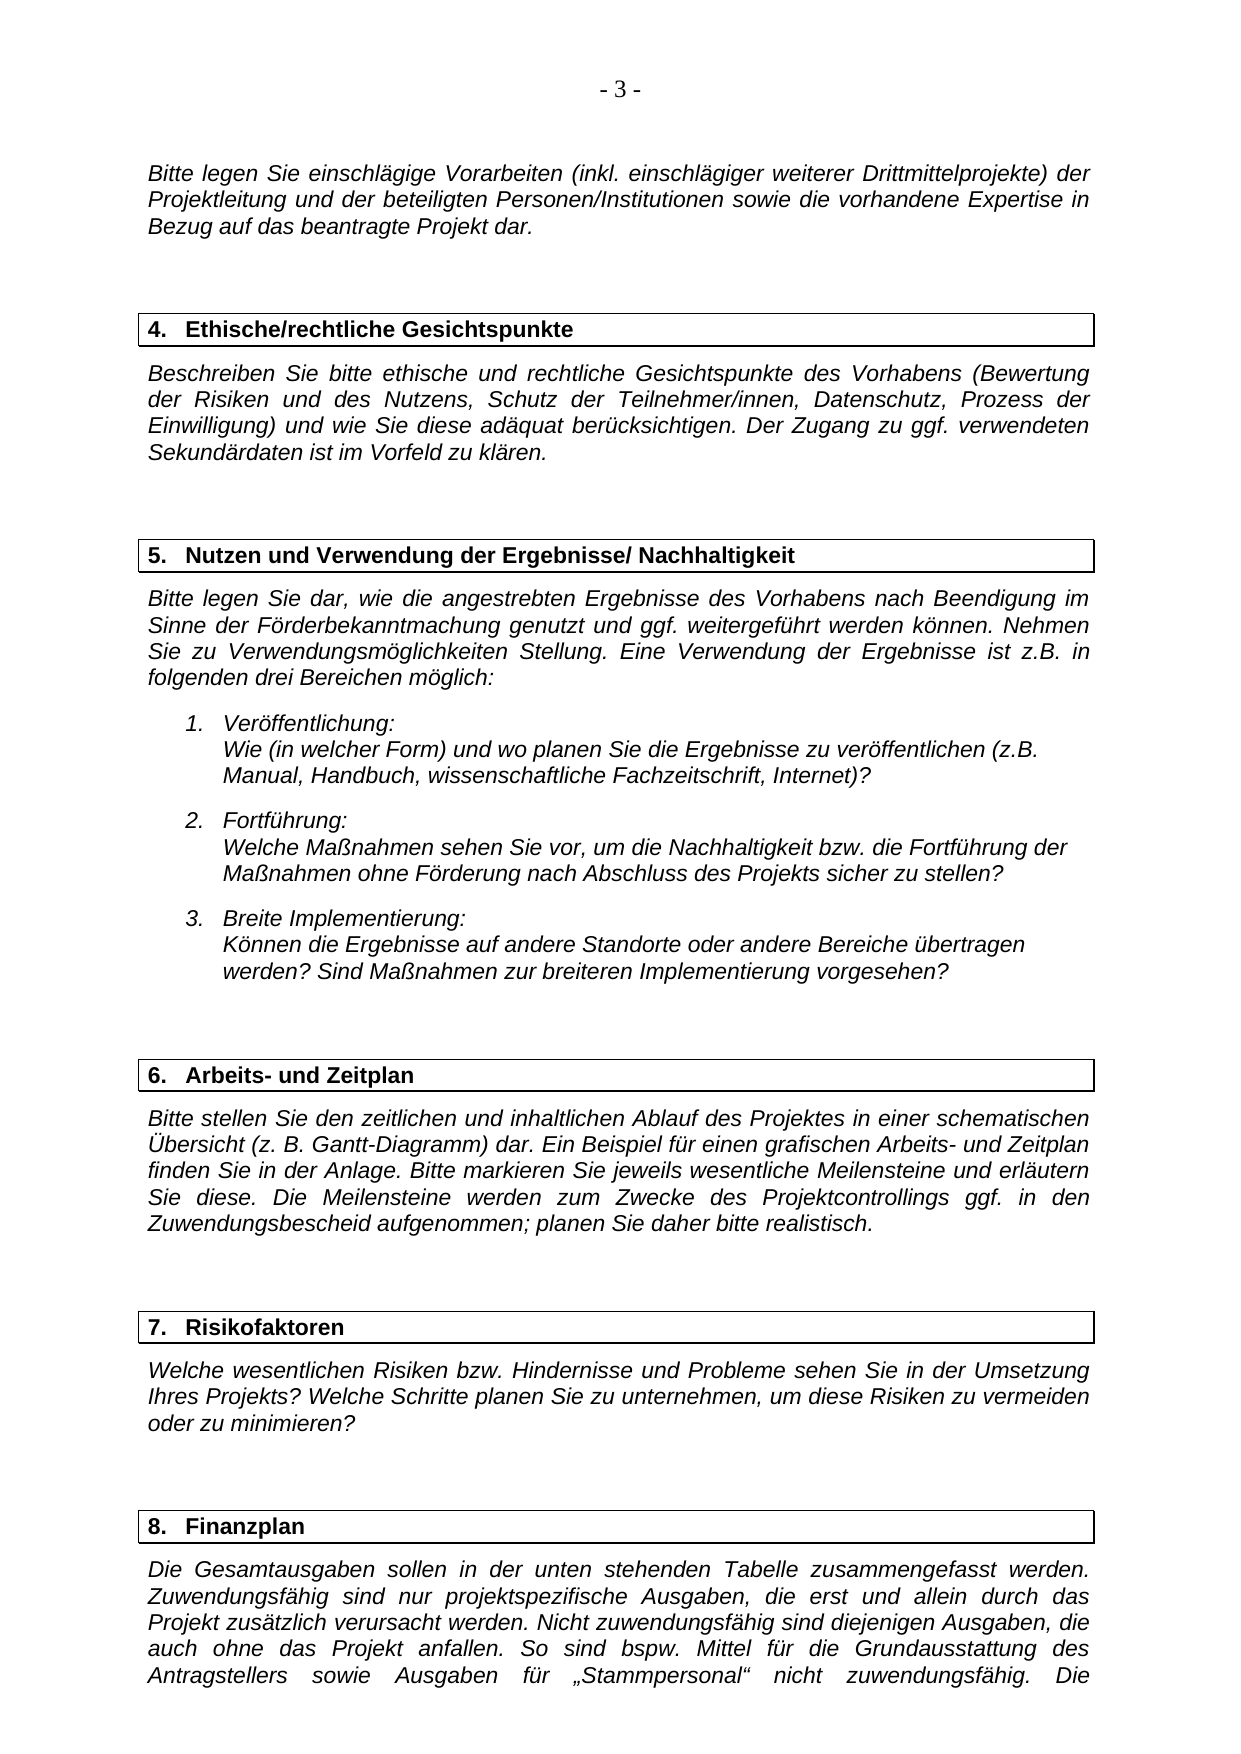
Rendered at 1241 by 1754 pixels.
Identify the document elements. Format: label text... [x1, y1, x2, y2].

list Breite Implementierung: Können die Ergebnisse auf andere Standorte oder andere Bereiche übertragen werden? Sind Maßnahmen zur breiteren Implementierung vorgesehen? [185, 905, 1093, 984]
text Bitte legen Sie dar, wie die angestrebten Ergebnisse des Vorhabens nach Beendigung im Sinne der Förderbekanntmachung genutzt und ggf. weitergeführt werden können. Nehmen Sie zu Verwendungsmöglichkeiten Stellung. Eine Verwendung der Ergebnisse ist z.B. in folgenden drei Bereichen möglich: [148, 585, 1093, 691]
list Ethische/rechtliche Gesichtspunkte [139, 314, 1093, 345]
list Arbeits- und Zeitplan [139, 1060, 1093, 1090]
list Veröffentlichung: Wie (in welcher Form) und wo planen Sie die Ergebnisse zu veröffentlichen (z.B. Manual, Handbuch, wissenschaftliche Fachzeitschrift, Internet)? [185, 709, 1093, 788]
text Welche wesentlichen Risiken bzw. Hindernisse und Probleme sehen Sie in der Umsetzung Ihres Projekts? Welche Schritte planen Sie zu unternehmen, um diese Risiken zu vermeiden oder zu minimieren? [148, 1357, 1093, 1436]
list Risikofaktoren [139, 1312, 1093, 1342]
text Bitte legen Sie einschlägige Vorarbeiten (inkl. einschlägiger weiterer Drittmittelprojekte) der Projektleitung und der beteiligten Personen/Institutionen sowie die vorhandene Expertise in Bezug auf das beantragte Projekt dar. [148, 160, 1093, 239]
list Nutzen und Verwendung der Ergebnisse/ Nachhaltigkeit [139, 540, 1093, 571]
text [148, 1556, 1093, 1688]
list Finanzplan [139, 1511, 1093, 1542]
list Fortführung: Welche Maßnahmen sehen Sie vor, um die Nachhaltigkeit bzw. die Fortführung der Maßnahmen ohne Förderung nach Abschluss des Projekts sicher zu stellen? [185, 807, 1093, 886]
text Beschreiben Sie bitte ethische und rechtliche Gesichtspunkte des Vorhabens (Bewertung der Risiken und des Nutzens, Schutz der Teilnehmer/innen, Datenschutz, Prozess der Einwilligung) und wie Sie diese adäquat berücksichtigen. Der Zugang zu ggf. verwendeten Sekundärdaten ist im Vorfeld zu klären. [148, 359, 1093, 465]
text Bitte stellen Sie den zeitlichen und inhaltlichen Ablauf des Projektes in einer schematischen Übersicht (z. B. Gantt-Diagramm) dar. Ein Beispiel für einen grafischen Arbeits- und Zeitplan finden Sie in der Anlage. Bitte markieren Sie jeweils wesentliche Meilensteine und erläutern Sie diese. Die Meilensteine werden zum Zwecke des Projektcontrollings ggf. in den Zuwendungsbescheid aufgenommen; planen Sie daher bitte realistisch. [148, 1104, 1093, 1236]
